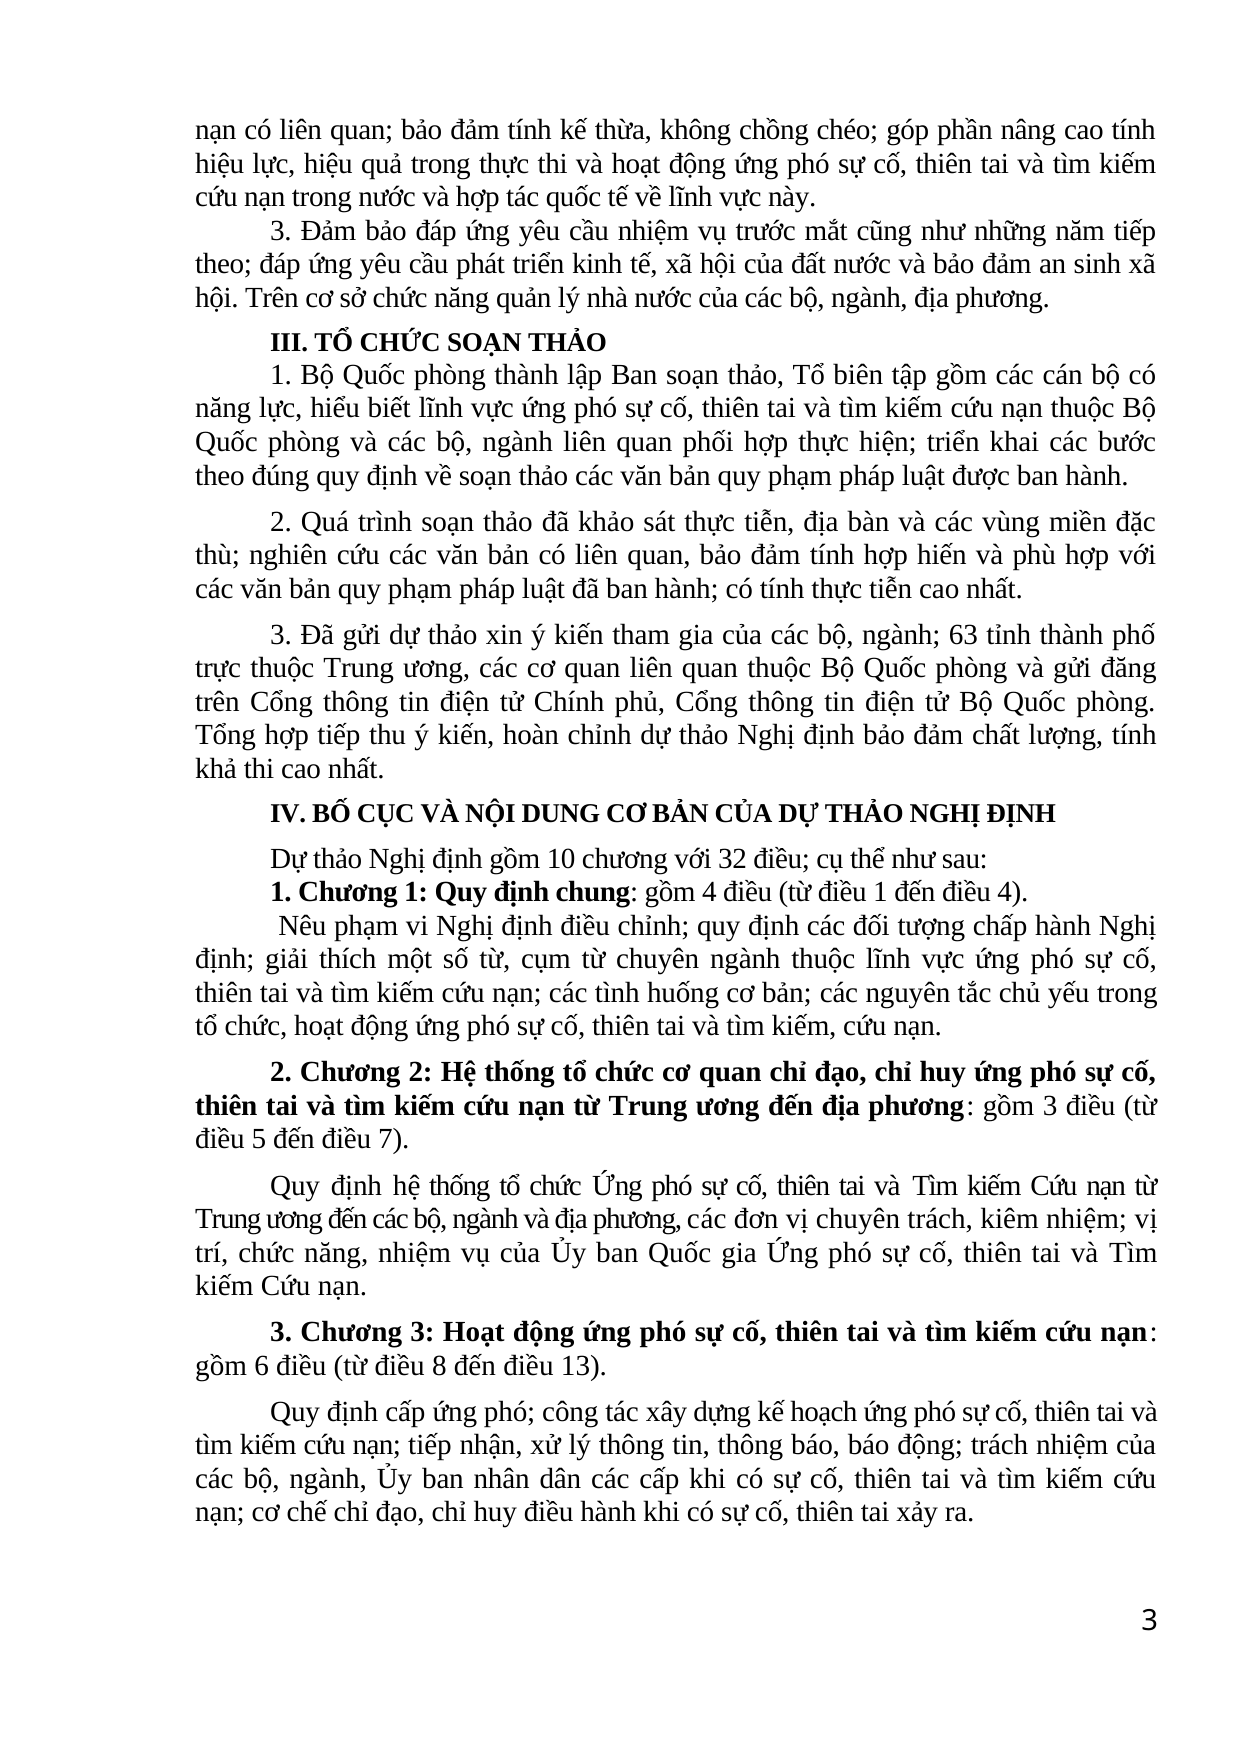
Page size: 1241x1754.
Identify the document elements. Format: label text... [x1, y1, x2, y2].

text 3. Chương 3: Hoạt động ứng phó sự cố, thiên tai và tìm kiếm cứu nạn: gồm 6 điều (từ điều 8 đến điều 13). [195, 1314, 1157, 1381]
text 1. Chương 1: Quy định chung: gồm 4 điều (từ điều 1 đến điều 4). [195, 874, 1157, 908]
text 2. Chương 2: Hệ thống tổ chức cơ quan chỉ đạo, chỉ huy ứng phó sự cố, thiên tai và tìm kiếm cứu nạn từ Trung ương đến địa phương: gồm 3 điều (từ điều 5 đến điều 7). [195, 1054, 1157, 1155]
text 3. Đảm bảo đáp ứng yêu cầu nhiệm vụ trước mắt cũng như những năm tiếp theo; đáp ứng yêu cầu phát triển kinh tế, xã hội của đất nước và bảo đảm an sinh xã hội. Trên cơ sở chức năng quản lý nhà nước của các bộ, ngành, địa phương. [195, 213, 1157, 313]
text 1. Bộ Quốc phòng thành lập Ban soạn thảo, Tổ biên tập gồm các cán bộ có năng lực, hiểu biết lĩnh vực ứng phó sự cố, thiên tai và tìm kiếm cứu nạn thuộc Bộ Quốc phòng và các bộ, ngành liên quan phối hợp thực hiện; triển khai các bước theo đúng quy định về soạn thảo các văn bản quy phạm pháp luật được ban hành. [195, 357, 1157, 491]
text 2. Quá trình soạn thảo đã khảo sát thực tiễn, địa bàn và các vùng miền đặc thù; nghiên cứu các văn bản có liên quan, bảo đảm tính hợp hiến và phù hợp với các văn bản quy phạm pháp luật đã ban hành; có tính thực tiễn cao nhất. [195, 504, 1157, 604]
text III. TỔ CHỨC SOẠN THẢO [195, 326, 1157, 357]
text Quy định hệ thống tổ chức Ứng phó sự cố, thiên tai và Tìm kiếm Cứu nạn từ Trung ương đến các bộ, ngành và địa phương, các đơn vị chuyên trách, kiêm nhiệm; vị trí, chức năng, nhiệm vụ của Ủy ban Quốc gia Ứng phó sự cố, thiên tai và Tìm kiếm Cứu nạn. [195, 1168, 1157, 1302]
text Dự thảo Nghị định gồm 10 chương với 32 điều; cụ thể như sau: [195, 841, 1157, 874]
text Nêu phạm vi Nghị định điều chỉnh; quy định các đối tượng chấp hành Nghị định; giải thích một số từ, cụm từ chuyên ngành thuộc lĩnh vực ứng phó sự cố, thiên tai và tìm kiếm cứu nạn; các tình huống cơ bản; các nguyên tắc chủ yếu trong tổ chức, hoạt động ứng phó sự cố, thiên tai và tìm kiếm, cứu nạn. [195, 908, 1157, 1042]
text IV. BỐ CỤC VÀ NỘI DUNG CƠ BẢN CỦA DỰ THẢO NGHỊ ĐỊNH [195, 797, 1157, 828]
text Quy định cấp ứng phó; công tác xây dựng kế hoạch ứng phó sự cố, thiên tai và tìm kiếm cứu nạn; tiếp nhận, xử lý thông tin, thông báo, báo động; trách nhiệm của các bộ, ngành, Ủy ban nhân dân các cấp khi có sự cố, thiên tai và tìm kiếm cứu nạn; cơ chế chỉ đạo, chỉ huy điều hành khi có sự cố, thiên tai xảy ra. [195, 1394, 1157, 1528]
text 3. Đã gửi dự thảo xin ý kiến tham gia của các bộ, ngành; 63 tỉnh thành phố trực thuộc Trung ương, các cơ quan liên quan thuộc Bộ Quốc phòng và gửi đăng trên Cổng thông tin điện tử Chính phủ, Cổng thông tin điện tử Bộ Quốc phòng. Tổng hợp tiếp thu ý kiến, hoàn chỉnh dự thảo Nghị định bảo đảm chất lượng, tính khả thi cao nhất. [195, 617, 1157, 784]
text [195, 112, 1157, 213]
